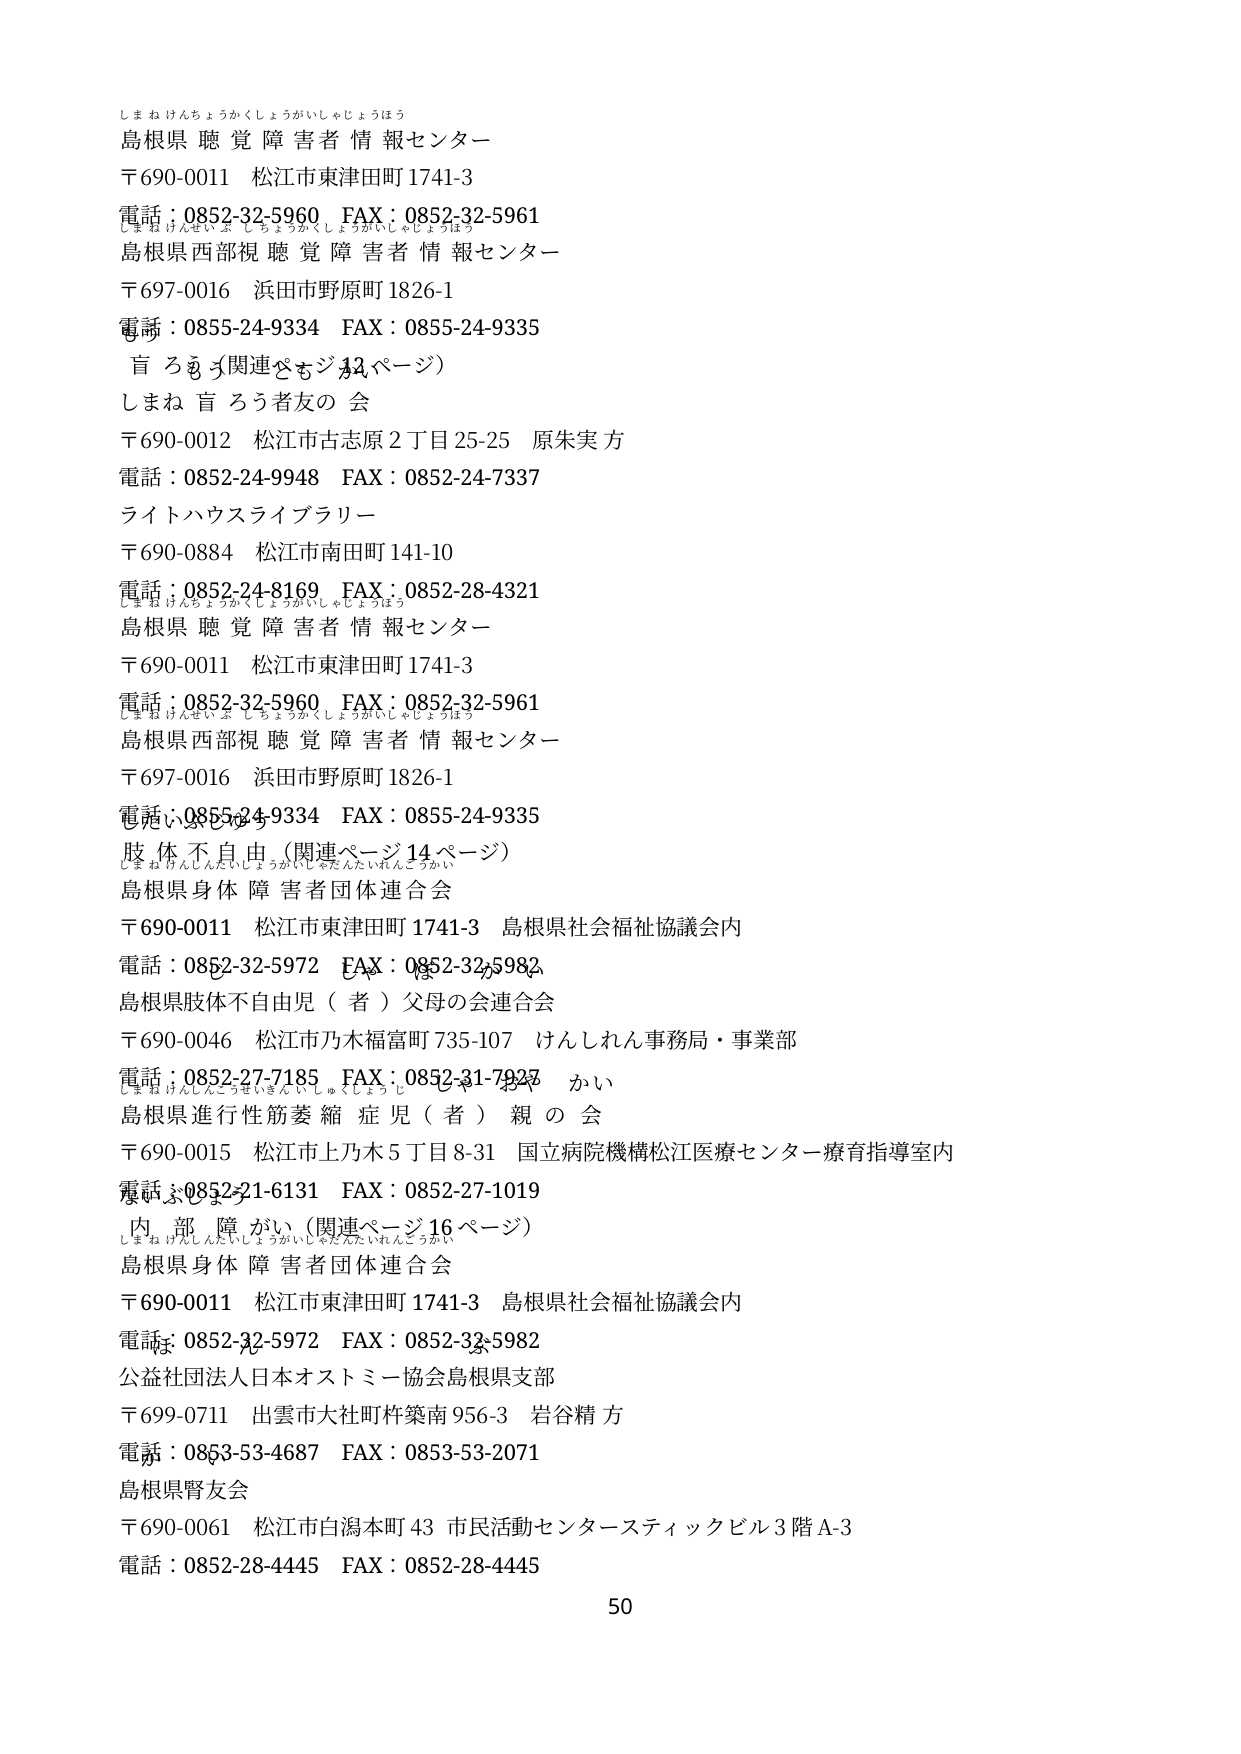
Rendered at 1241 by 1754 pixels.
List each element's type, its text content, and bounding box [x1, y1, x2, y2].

text 電話：0853-53-4687 FAX：0853-53-2071 [118, 1431, 1122, 1468]
text 電話：0852-27-7185 FAX：0852-31-7927 [118, 1056, 1122, 1093]
text 電話：0852-24-9948 FAX：0852-24-7337 [118, 456, 1122, 493]
text 〒690-0011 松江市東津田町1741-3 [118, 156, 1122, 193]
text （）の [118, 1093, 1122, 1131]
text 〒690-0012 松江市古志原２丁目25-25 原朱実 方 [118, 418, 1122, 456]
text 電話：0852-28-4445 FAX：0852-28-4445 [118, 1543, 1122, 1581]
text しまねろうの [118, 381, 1122, 418]
text 〒690-0015 松江市上乃木5丁目8-31 国立病院機構松江医療センター療育指導室内 [118, 1131, 1122, 1168]
text がい（関連ページ16ページ） [118, 1206, 1122, 1243]
text 電話：0855-24-9334 FAX：0855-24-9335 [118, 306, 1122, 343]
text 〒690-0884 松江市南田町141-10 [118, 531, 1122, 568]
text 電話：0852-24-8169 FAX：0852-28-4321 [118, 568, 1122, 606]
text ろう（関連ページ12ページ） [118, 343, 1122, 381]
text 電話：0852-21-6131 FAX：0852-27-1019 [118, 1168, 1122, 1206]
text 〒690-0061 松江市白潟本町43 市民活動センタースティックビル3階A-3 [118, 1506, 1122, 1543]
text （関連ページ14ページ） [118, 831, 1122, 868]
text 〒699-0711 出雲市大社町杵築南956-3 岩谷精 方 [118, 1393, 1122, 1431]
text 電話：0855-24-9334 FAX：0855-24-9335 [118, 793, 1122, 831]
text 〒697-0016 浜田市野原町1826-1 [118, 756, 1122, 793]
text 電話：0852-32-5960 FAX：0852-32-5961 [118, 681, 1122, 718]
text 〒690-0011 松江市東津田町1741-3 島根県社会福祉協議会内 [118, 1281, 1122, 1318]
text ライトハウスライブラリー [118, 493, 1122, 531]
text 〒690-0011 松江市東津田町1741-3 島根県社会福祉協議会内 [118, 906, 1122, 943]
text 〒697-0016 浜田市野原町1826-1 [118, 268, 1122, 306]
text オストミー [118, 1356, 1122, 1393]
text 電話：0852-32-5972 FAX：0852-32-5982 [118, 943, 1122, 981]
text センター [118, 606, 1122, 643]
text センター [118, 718, 1122, 756]
text センター [118, 231, 1122, 268]
text 〒690-0046 松江市乃木福富町735-107 けんしれん事務局・事業部 [118, 1018, 1122, 1056]
text 〒690-0011 松江市東津田町1741-3 [118, 643, 1122, 681]
text 電話：0852-32-5960 FAX：0852-32-5961 [118, 193, 1122, 231]
text 電話：0852-32-5972 FAX：0852-32-5982 [118, 1318, 1122, 1356]
text センター [118, 118, 1122, 156]
text （）の [118, 981, 1122, 1018]
